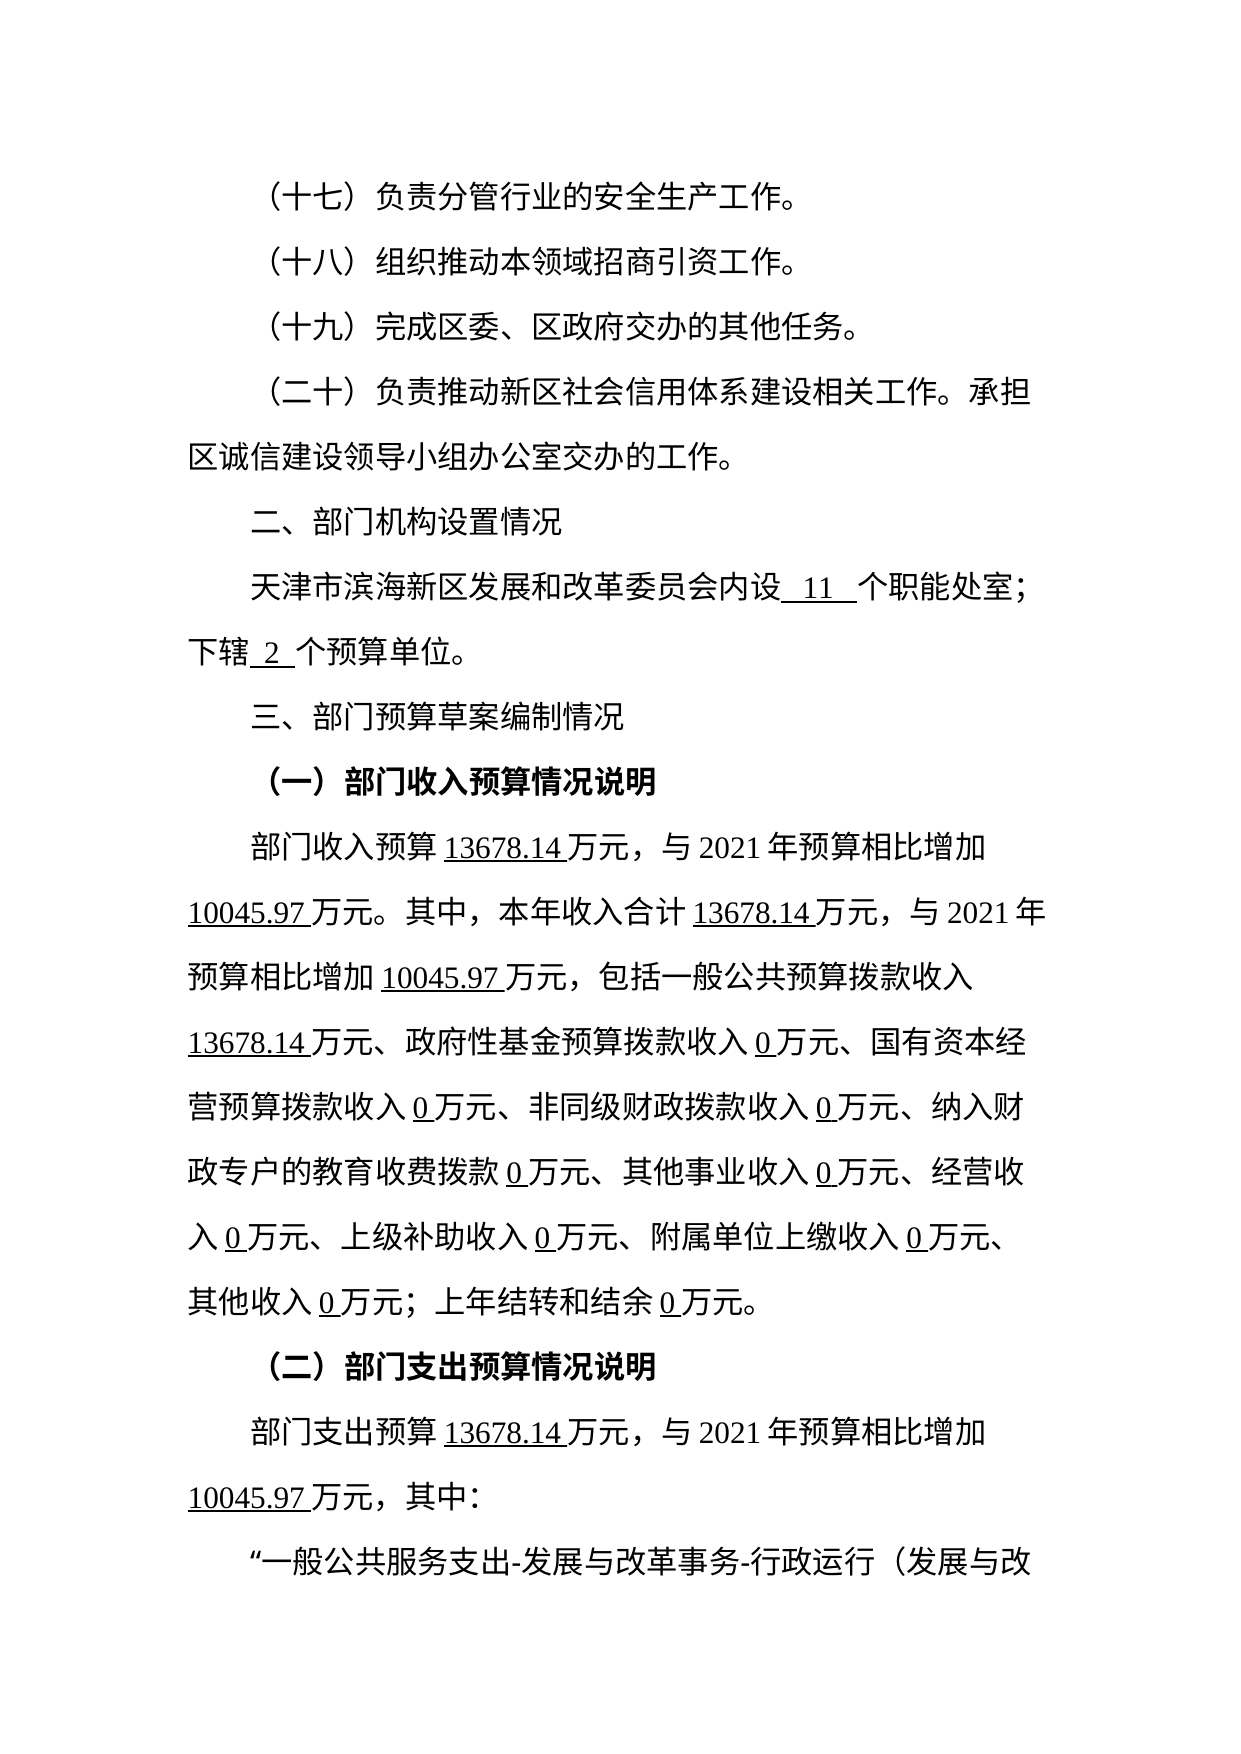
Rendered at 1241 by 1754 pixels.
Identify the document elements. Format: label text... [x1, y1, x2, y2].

text 天津市滨海新区发展和改革委员会内设 11 个职能处室；下辖 2 个预算单位。 [187, 552, 1053, 682]
text （十七）负责分管行业的安全生产工作。 [187, 162, 1053, 227]
text （十九）完成区委、区政府交办的其他任务。 [187, 292, 1053, 357]
text （十八）组织推动本领域招商引资工作。 [187, 227, 1053, 292]
text 二、部门机构设置情况 [187, 487, 1053, 552]
text （二）部门支出预算情况说明 [187, 1332, 1053, 1397]
text 三、部门预算草案编制情况 [187, 682, 1053, 747]
text （一）部门收入预算情况说明 [187, 747, 1053, 812]
text 部门收入预算13678.14万元，与2021年预算相比增加10045.97万元。其中，本年收入合计13678.14万元，与2021年预算相比增加10045.97万元，包括一般公共预算拨款收入13678.14万元、政府性基金预算拨款收入0万元、国有资本经营预算拨款收入0万元、非同级财政拨款收入0万元、纳入财政专户的教育收费拨款0万元、其他事业收入0万元、经营收入0万元、上级补助收入0万元、附属单位上缴收入0万元、其他收入0万元；上年结转和结余0万元。 [187, 812, 1053, 1332]
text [187, 1527, 1053, 1592]
text 部门支出预算13678.14万元，与2021年预算相比增加10045.97万元，其中： [187, 1397, 1053, 1527]
text （二十）负责推动新区社会信用体系建设相关工作。承担区诚信建设领导小组办公室交办的工作。 [187, 357, 1053, 487]
